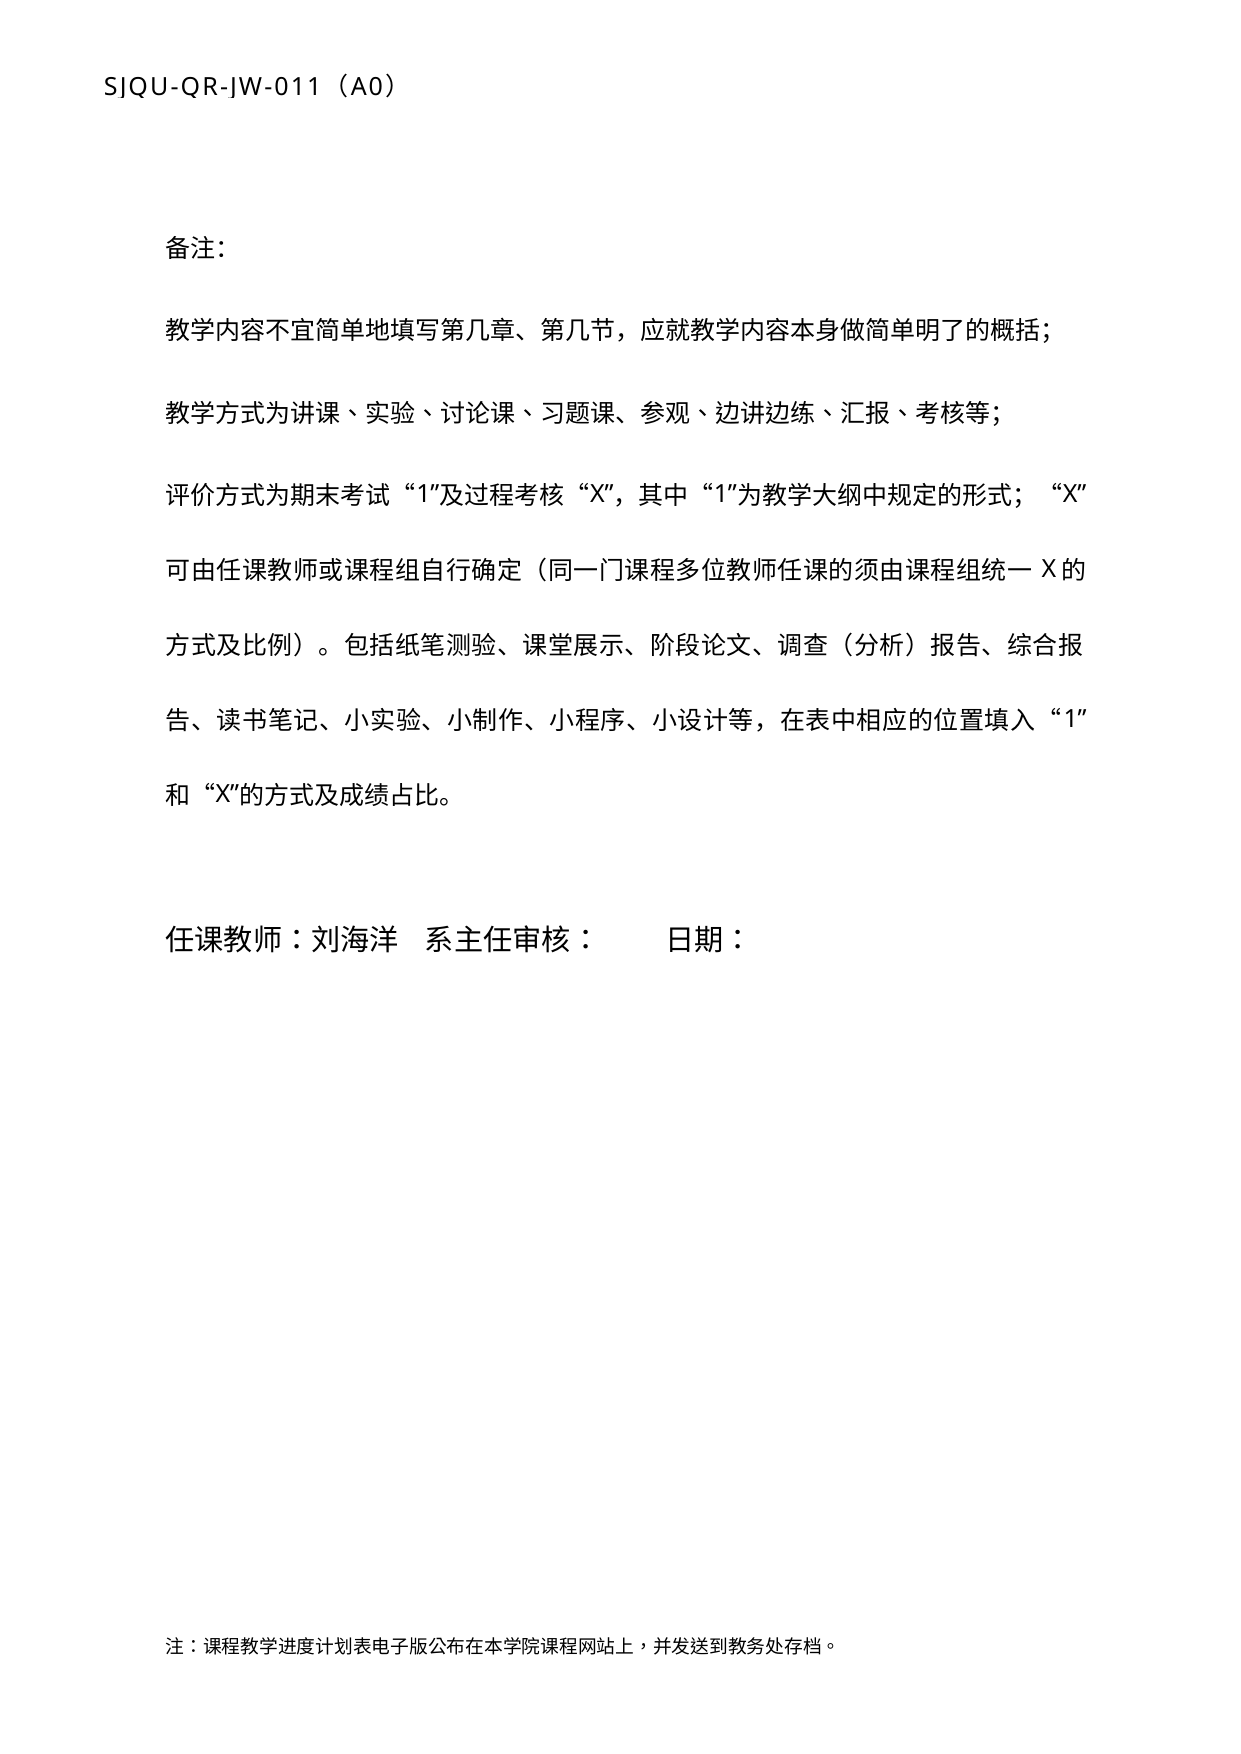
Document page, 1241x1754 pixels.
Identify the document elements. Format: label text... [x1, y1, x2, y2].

text 教学内容不宜简单地填写第几章、第几节，应就教学内容本身做简单明了的概括； [165, 276, 1087, 351]
text 备注： [165, 194, 1087, 269]
text 任课教师：刘海洋 系主任审核： 日期： [165, 886, 1087, 961]
text 教学方式为讲课、实验、讨论课、习题课、参观、边讲边练、汇报、考核等； [165, 359, 1087, 434]
text 评价方式为期末考试“1”及过程考核“X”，其中“1”为教学大纲中规定的形式；“X”可由任课教师或课程组自行确定（同一门课程多位教师任课的须由课程组统一X的方式及比例）。包括纸笔测验、课堂展示、阶段论文、调查（分析）报告、综合报告、读书笔记、小实验、小制作、小程序、小设计等，在表中相应的位置填入“1”和“X”的方式及成绩占比。 [165, 441, 1087, 816]
